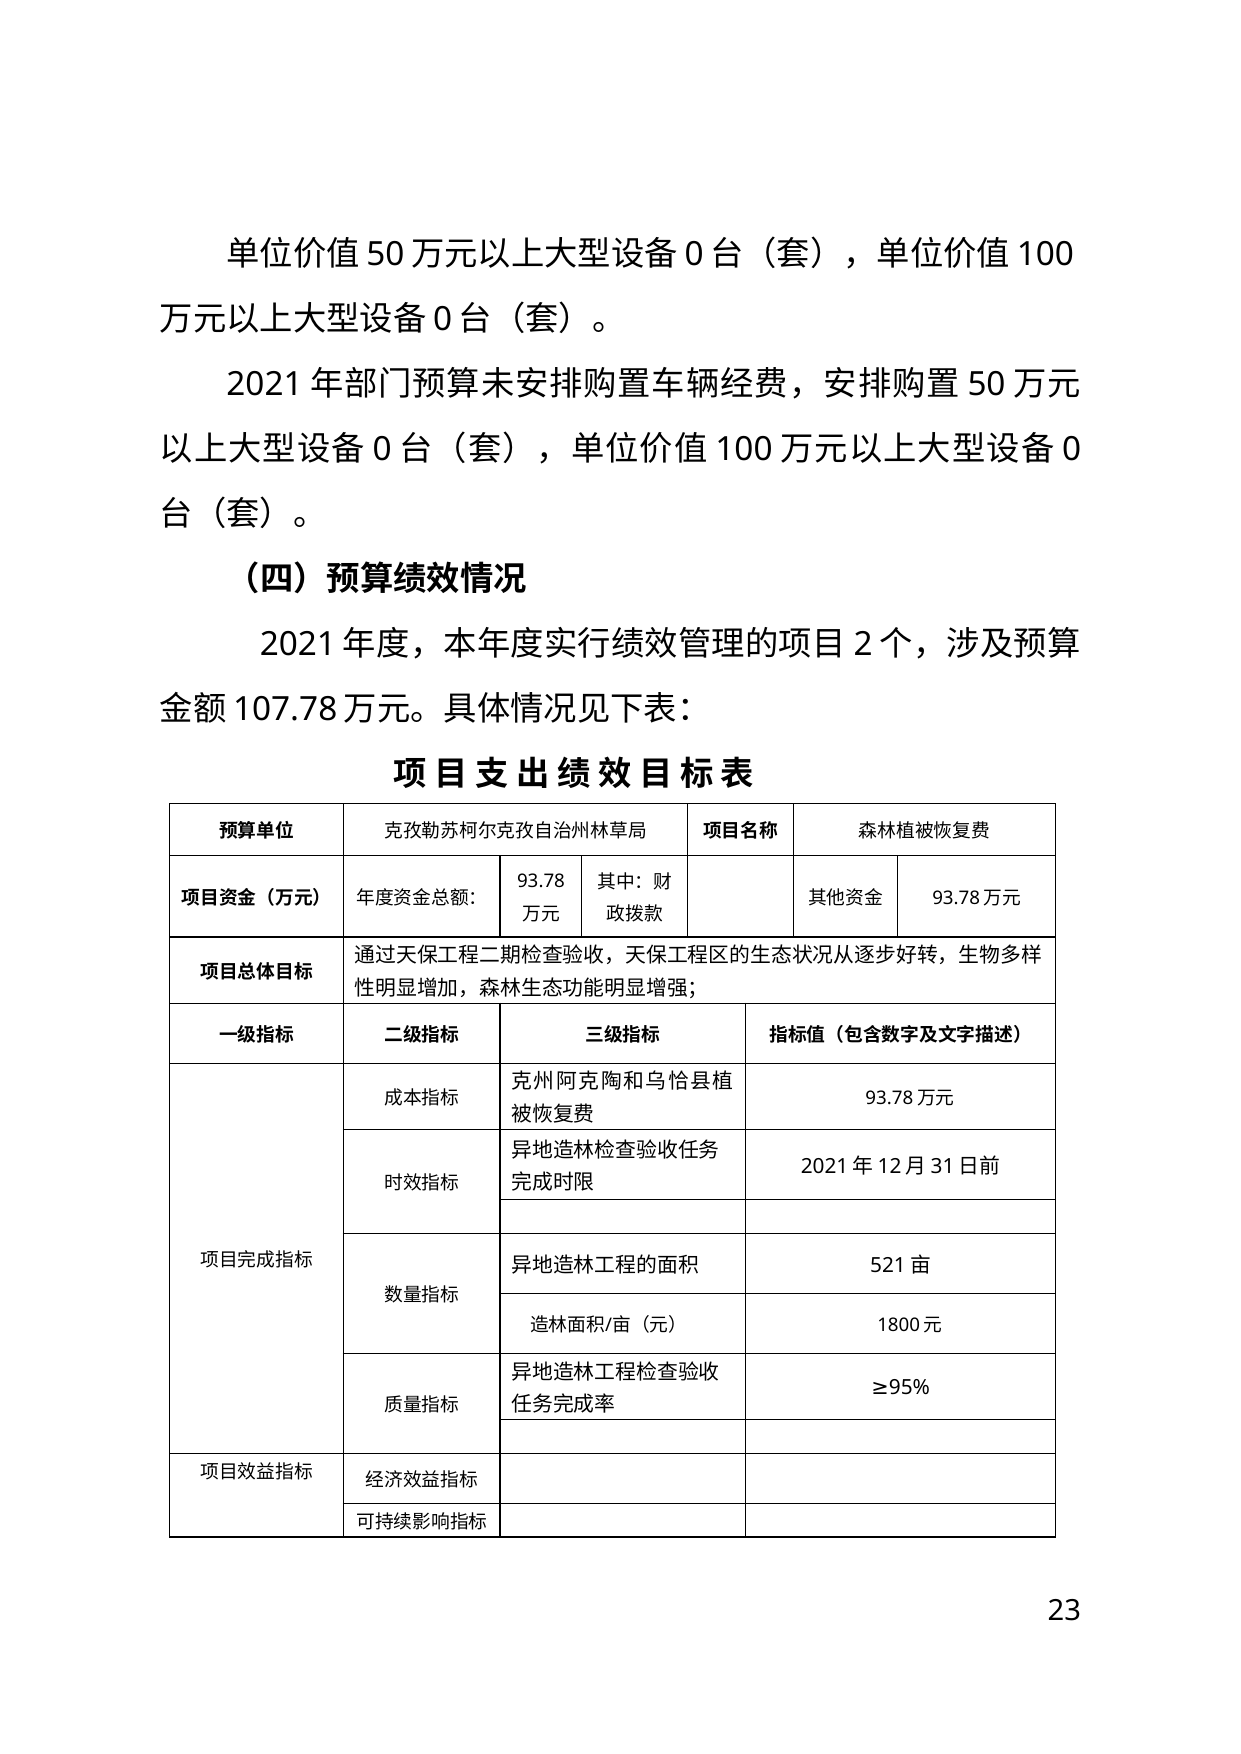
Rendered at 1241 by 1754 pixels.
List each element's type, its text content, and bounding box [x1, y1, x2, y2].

table_cell ≥95% [746, 1354, 1055, 1419]
table_cell 成本指标 [344, 1064, 499, 1129]
table_cell 通过天保工程二期检查验收，天保工程区的生态状况从逐步好转，生物多样性明显增加，森林生态功能明显增强； [344, 938, 1055, 1002]
table_cell [501, 1200, 745, 1232]
text 2021年度，本年度实行绩效管理的项目2个，涉及预算金额107.78万元。具体情况见下表： [159, 608, 1081, 738]
table_cell 项目资金（万元） [170, 856, 343, 936]
table_cell 异地造林工程检查验收任务完成率 [501, 1354, 745, 1419]
text （四）预算绩效情况 [159, 543, 1081, 608]
table_cell 指标值（包含数字及文字描述） [746, 1004, 1055, 1063]
table_cell 可持续影响指标 [344, 1504, 499, 1536]
table_cell 二级指标 [344, 1004, 499, 1063]
table_cell [746, 1200, 1055, 1232]
table_cell 造林面积/亩（元） [501, 1294, 745, 1353]
table_cell 项目效益指标 [170, 1454, 343, 1536]
text 2021年部门预算未安排购置车辆经费，安排购置50万元以上大型设备0台（套），单位价值100万元以上大型设备0台（套）。 [159, 348, 1081, 543]
table_cell 时效指标 [344, 1130, 499, 1232]
table_cell [688, 856, 793, 936]
table_cell 1800元 [746, 1294, 1055, 1353]
table_header 预算单位 [170, 804, 343, 855]
table_cell [501, 1454, 745, 1503]
table_header 项目名称 [688, 804, 793, 855]
table_cell 其中：财政拨款 [582, 856, 687, 936]
table_cell 经济效益指标 [344, 1454, 499, 1503]
table_cell 数量指标 [344, 1234, 499, 1353]
table_cell [746, 1454, 1055, 1503]
table_header 克孜勒苏柯尔克孜自治州林草局 [344, 804, 687, 855]
table_cell 其他资金 [794, 856, 897, 936]
table_cell 年度资金总额： [344, 856, 499, 936]
table_cell 521亩 [746, 1234, 1055, 1293]
table_cell 一级指标 [170, 1004, 343, 1063]
table_cell [501, 1504, 745, 1536]
table_cell 异地造林检查验收任务完成时限 [501, 1130, 745, 1199]
table_cell 93.78万元 [746, 1064, 1055, 1129]
table_cell 质量指标 [344, 1354, 499, 1453]
table_cell [746, 1420, 1055, 1453]
table_cell 项目完成指标 [170, 1064, 343, 1453]
table_cell 2021年12月31日前 [746, 1130, 1055, 1199]
table_cell 93.78万元 [898, 856, 1055, 936]
table_cell 异地造林工程的面积 [501, 1234, 745, 1293]
table_header 森林植被恢复费 [794, 804, 1055, 855]
text 项 目 支 出 绩 效 目 标 表 [159, 738, 1081, 803]
table_cell 克州阿克陶和乌恰县植被恢复费 [501, 1064, 745, 1129]
table_cell [746, 1504, 1055, 1536]
table_cell 项目总体目标 [170, 938, 343, 1002]
text 单位价值50万元以上大型设备0台（套），单位价值100万元以上大型设备0台（套）。 [159, 218, 1081, 348]
table_cell [501, 1420, 745, 1453]
table_cell 三级指标 [501, 1004, 745, 1063]
table_cell 93.78万元 [501, 856, 581, 936]
